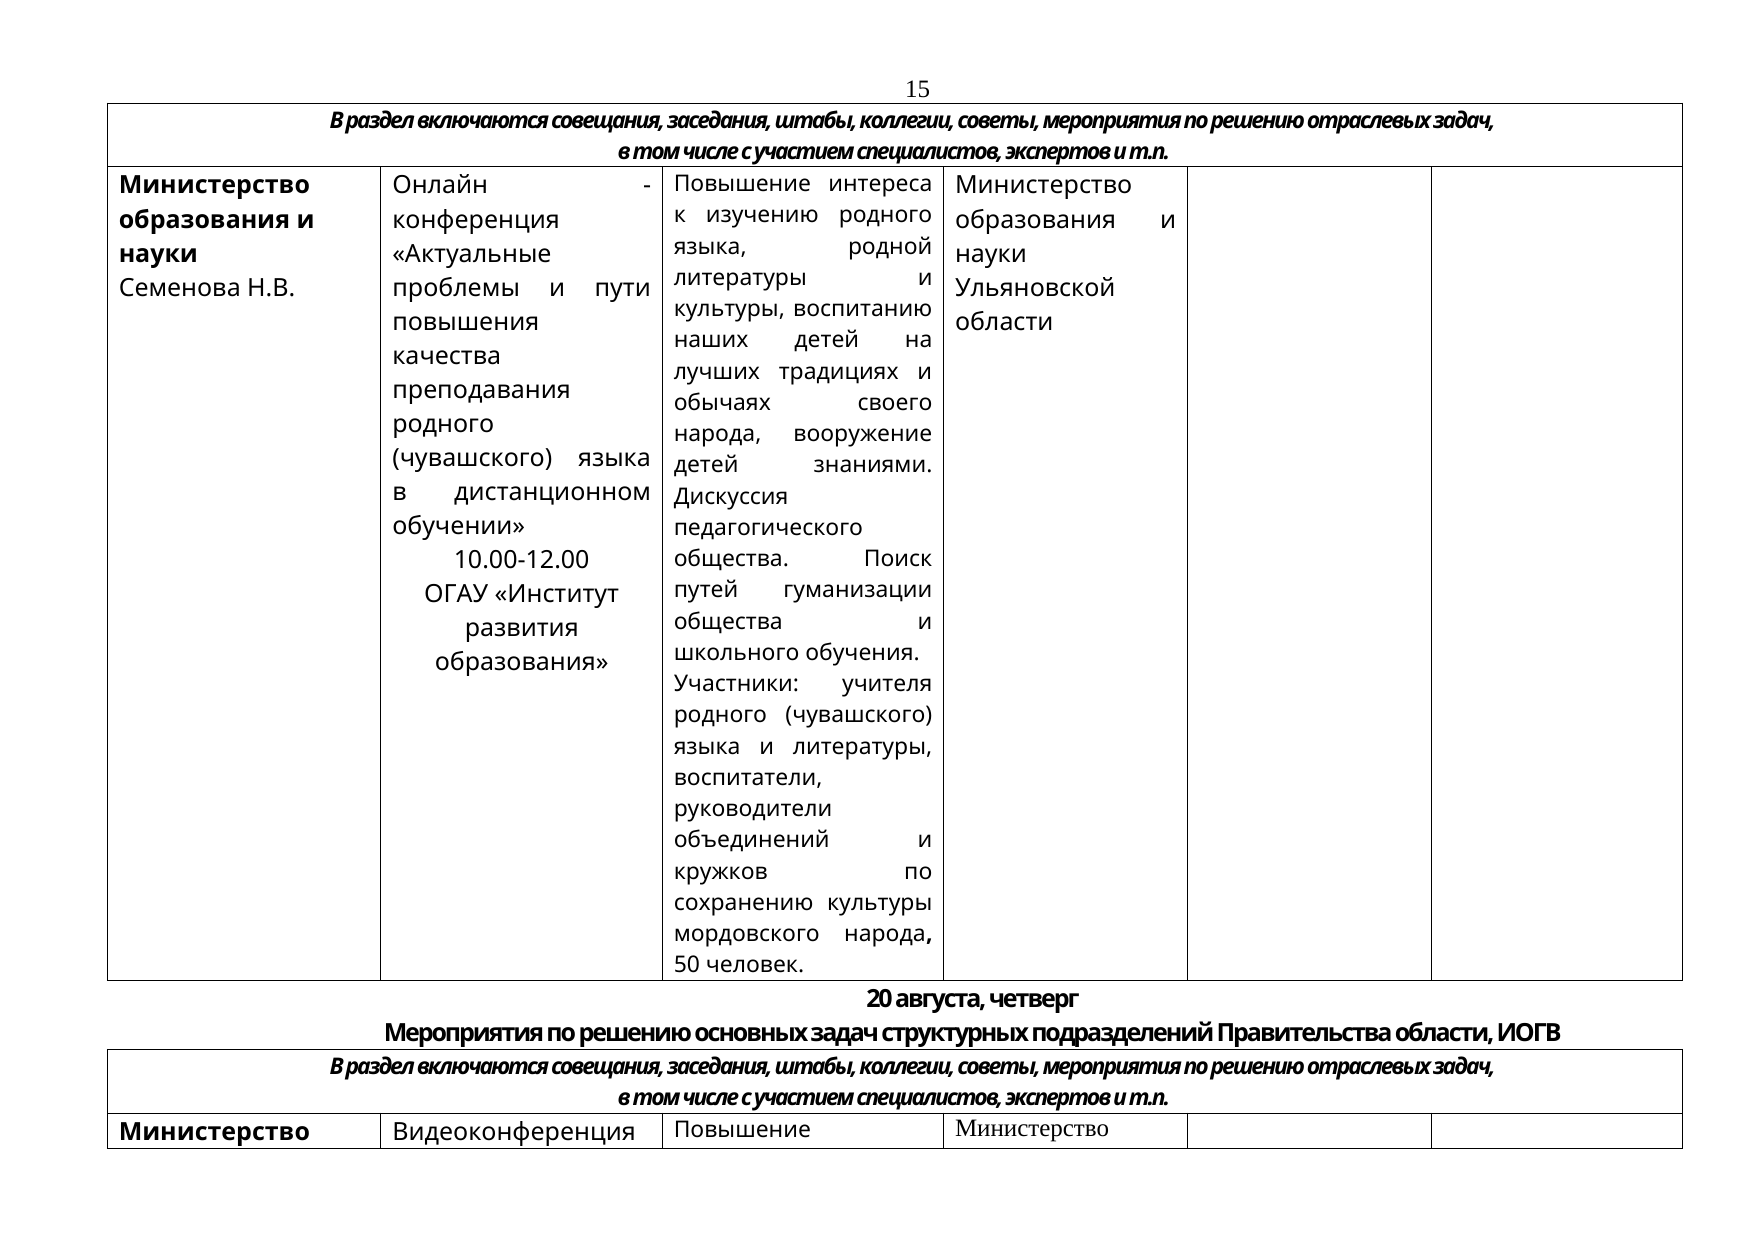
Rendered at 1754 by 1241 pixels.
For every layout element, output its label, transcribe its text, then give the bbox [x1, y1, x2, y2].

table_cell Министерство образования и науки Ульяновской области [944, 167, 1187, 980]
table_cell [663, 1114, 943, 1147]
table_header В раздел включаются совещания, заседания, штабы, коллегии, советы, мероприятия по решению отраслевых задач, в том числе с участием специалистов, экспертов и т.п. [108, 104, 1682, 166]
table_cell Министерство образования и науки Семенова Н.В. [108, 167, 380, 980]
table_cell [108, 1114, 380, 1147]
table_cell [1432, 1114, 1682, 1147]
text Мероприятия по решению основных задач структурных подразделений Правительства области, ИОГВ [231, 1015, 1716, 1049]
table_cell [381, 1114, 662, 1147]
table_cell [944, 1114, 1187, 1147]
table_cell [1432, 167, 1682, 980]
table_cell [1188, 167, 1431, 980]
table_cell [1188, 1114, 1431, 1147]
table_cell Онлайн - конференция «Актуальные проблемы и пути повышения качества преподавания родного (чувашского) языка в дистанционном обучении» 10.00-12.00 ОГАУ «Институт развития образования» [381, 167, 662, 980]
text 20 августа, четверг [231, 981, 1716, 1015]
table_header В раздел включаются совещания, заседания, штабы, коллегии, советы, мероприятия по решению отраслевых задач, в том числе с участием специалистов, экспертов и т.п. [108, 1050, 1682, 1112]
table_cell Повышение интереса к изучению родного языка, родной литературы и культуры, воспитанию наших детей на лучших традициях и обычаях своего народа, вооружение детей знаниями. Дискуссия педагогического общества. Поиск путей гуманизации общества и школьного обучения. Участники: учителя родного (чувашского) языка и литературы, воспитатели, руководители объединений и кружков по сохранению культуры мордовского народа, 50 человек. [663, 167, 943, 980]
